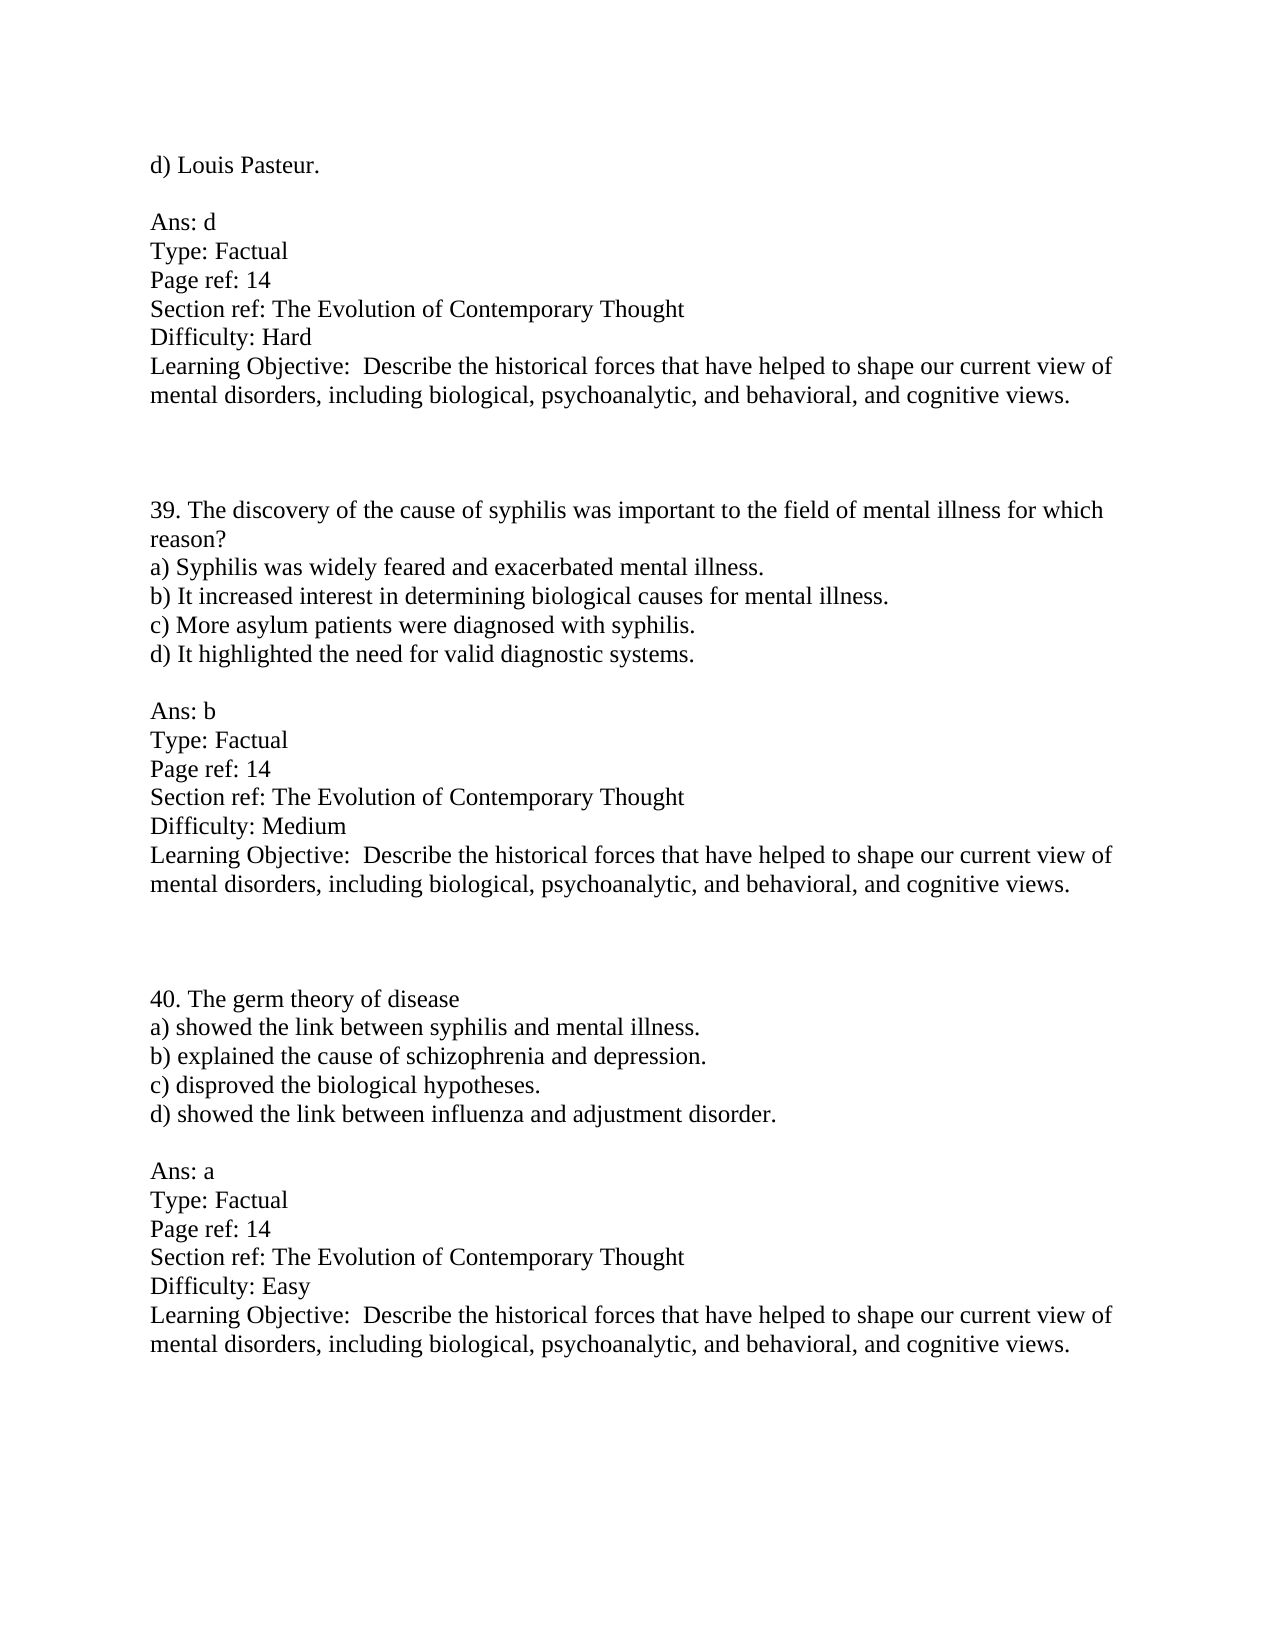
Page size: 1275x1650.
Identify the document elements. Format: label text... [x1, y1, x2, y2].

text Difficulty: Hard [150, 322, 1125, 351]
text Difficulty: Medium [150, 811, 1125, 840]
text Section ref: The Evolution of Contemporary Thought [150, 782, 1125, 811]
text Type: Factual [150, 1185, 1125, 1214]
text d) showed the link between influenza and adjustment disorder. [150, 1099, 1125, 1127]
text Difficulty: Easy Learning Objective: Describe the historical forces that have helped to shape our current view of mental disorders, including biological, psychoanalytic, and behavioral, and cognitive views. [150, 1271, 1125, 1357]
text b) explained the cause of schizophrenia and depression. [150, 1041, 1125, 1070]
text a) showed the link between syphilis and mental illness. [150, 1012, 1125, 1041]
text b) It increased interest in determining biological causes for mental illness. [150, 581, 1125, 610]
text Ans: a [150, 1156, 1125, 1185]
text Section ref: The Evolution of Contemporary Thought [150, 1242, 1125, 1271]
text 39. The discovery of the cause of syphilis was important to the field of mental illness for which reason? [150, 495, 1125, 552]
text Section ref: The Evolution of Contemporary Thought [150, 294, 1125, 322]
text d) It highlighted the need for valid diagnostic systems. [150, 639, 1125, 667]
text Type: Factual [150, 236, 1125, 265]
text Page ref: 14 [150, 265, 1125, 294]
text Page ref: 14 [150, 754, 1125, 782]
text c) disproved the biological hypotheses. [150, 1070, 1125, 1099]
text Page ref: 14 [150, 1214, 1125, 1242]
text d) Louis Pasteur. [150, 150, 1125, 179]
text Ans: b [150, 696, 1125, 725]
text a) Syphilis was widely feared and exacerbated mental illness. [150, 552, 1125, 581]
text Type: Factual [150, 725, 1125, 754]
text c) More asylum patients were diagnosed with syphilis. [150, 610, 1125, 639]
text 40. The germ theory of disease [150, 984, 1125, 1012]
text Ans: d [150, 207, 1125, 236]
